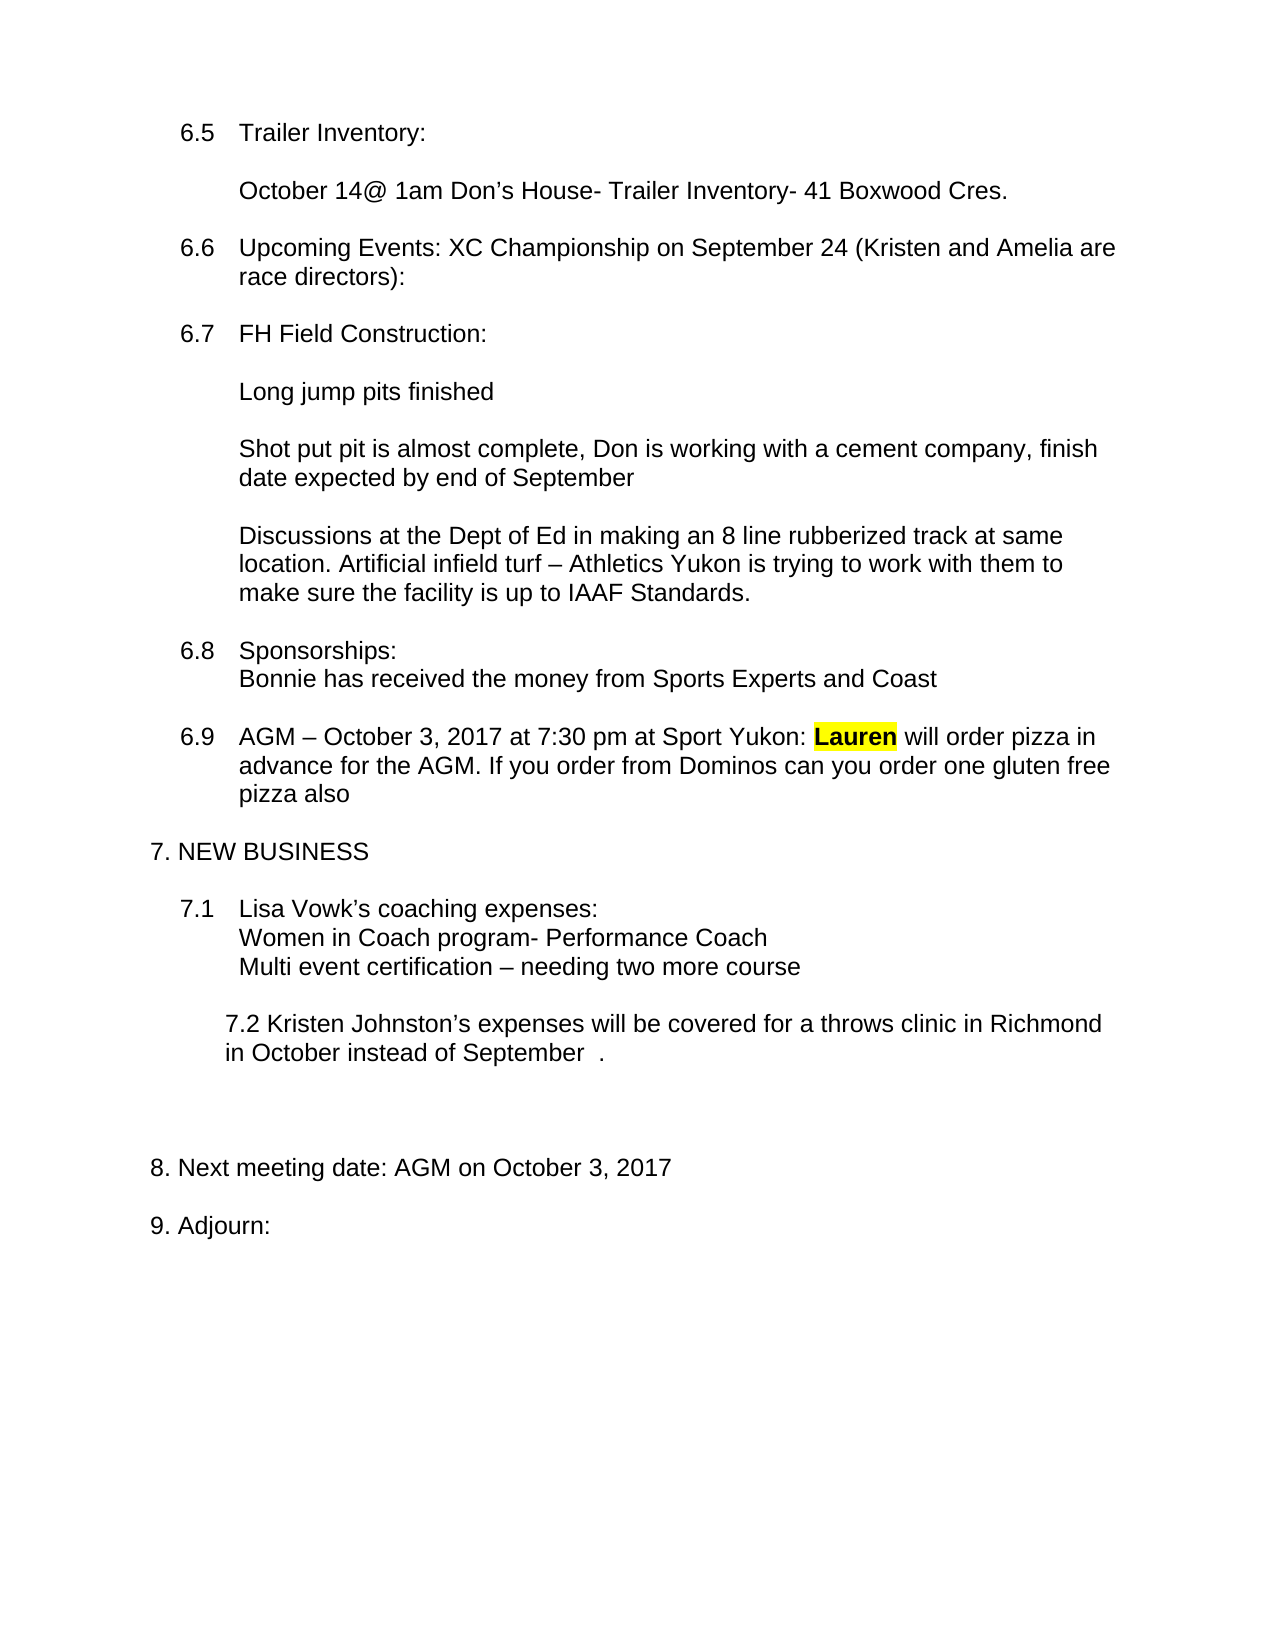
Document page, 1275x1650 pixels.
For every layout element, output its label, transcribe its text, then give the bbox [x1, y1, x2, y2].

list 7.2 Kristen Johnston’s expenses will be covered for a throws clinic in Richmond in October instead of September . [225, 1009, 1125, 1067]
list Multi event certification – needing two more course [239, 952, 1125, 981]
text 7. NEW BUSINESS [150, 837, 1125, 866]
list Lisa Vowk’s coaching expenses: [179, 894, 1125, 923]
list Trailer Inventory: [180, 118, 1125, 147]
list October 14@ 1am Don’s House- Trailer Inventory- 41 Boxwood Cres. [239, 176, 1125, 204]
list AGM – October 3, 2017 at 7:30 pm at Sport Yukon: Lauren will order pizza in advance for the AGM. If you order from Dominos can you order one gluten free pizza also [180, 722, 1125, 808]
list Shot put pit is almost complete, Don is working with a cement company, finish date expected by end of September [239, 434, 1125, 492]
list Upcoming Events: XC Championship on September 24 (Kristen and Amelia are race directors): [180, 233, 1125, 291]
list Sponsorships: Bonnie has received the money from Sports Experts and Coast [180, 636, 1125, 693]
text 9. Adjourn: [150, 1211, 1125, 1239]
list Women in Coach program- Performance Coach [239, 923, 1125, 952]
text 8. Next meeting date: AGM on October 3, 2017 [150, 1153, 1125, 1182]
list Discussions at the Dept of Ed in making an 8 line rubberized track at same location. Artificial infield turf – Athletics Yukon is trying to work with them to make sure the facility is up to IAAF Standards. [239, 521, 1125, 607]
list FH Field Construction: [180, 319, 1125, 348]
list Long jump pits finished [239, 377, 1125, 406]
